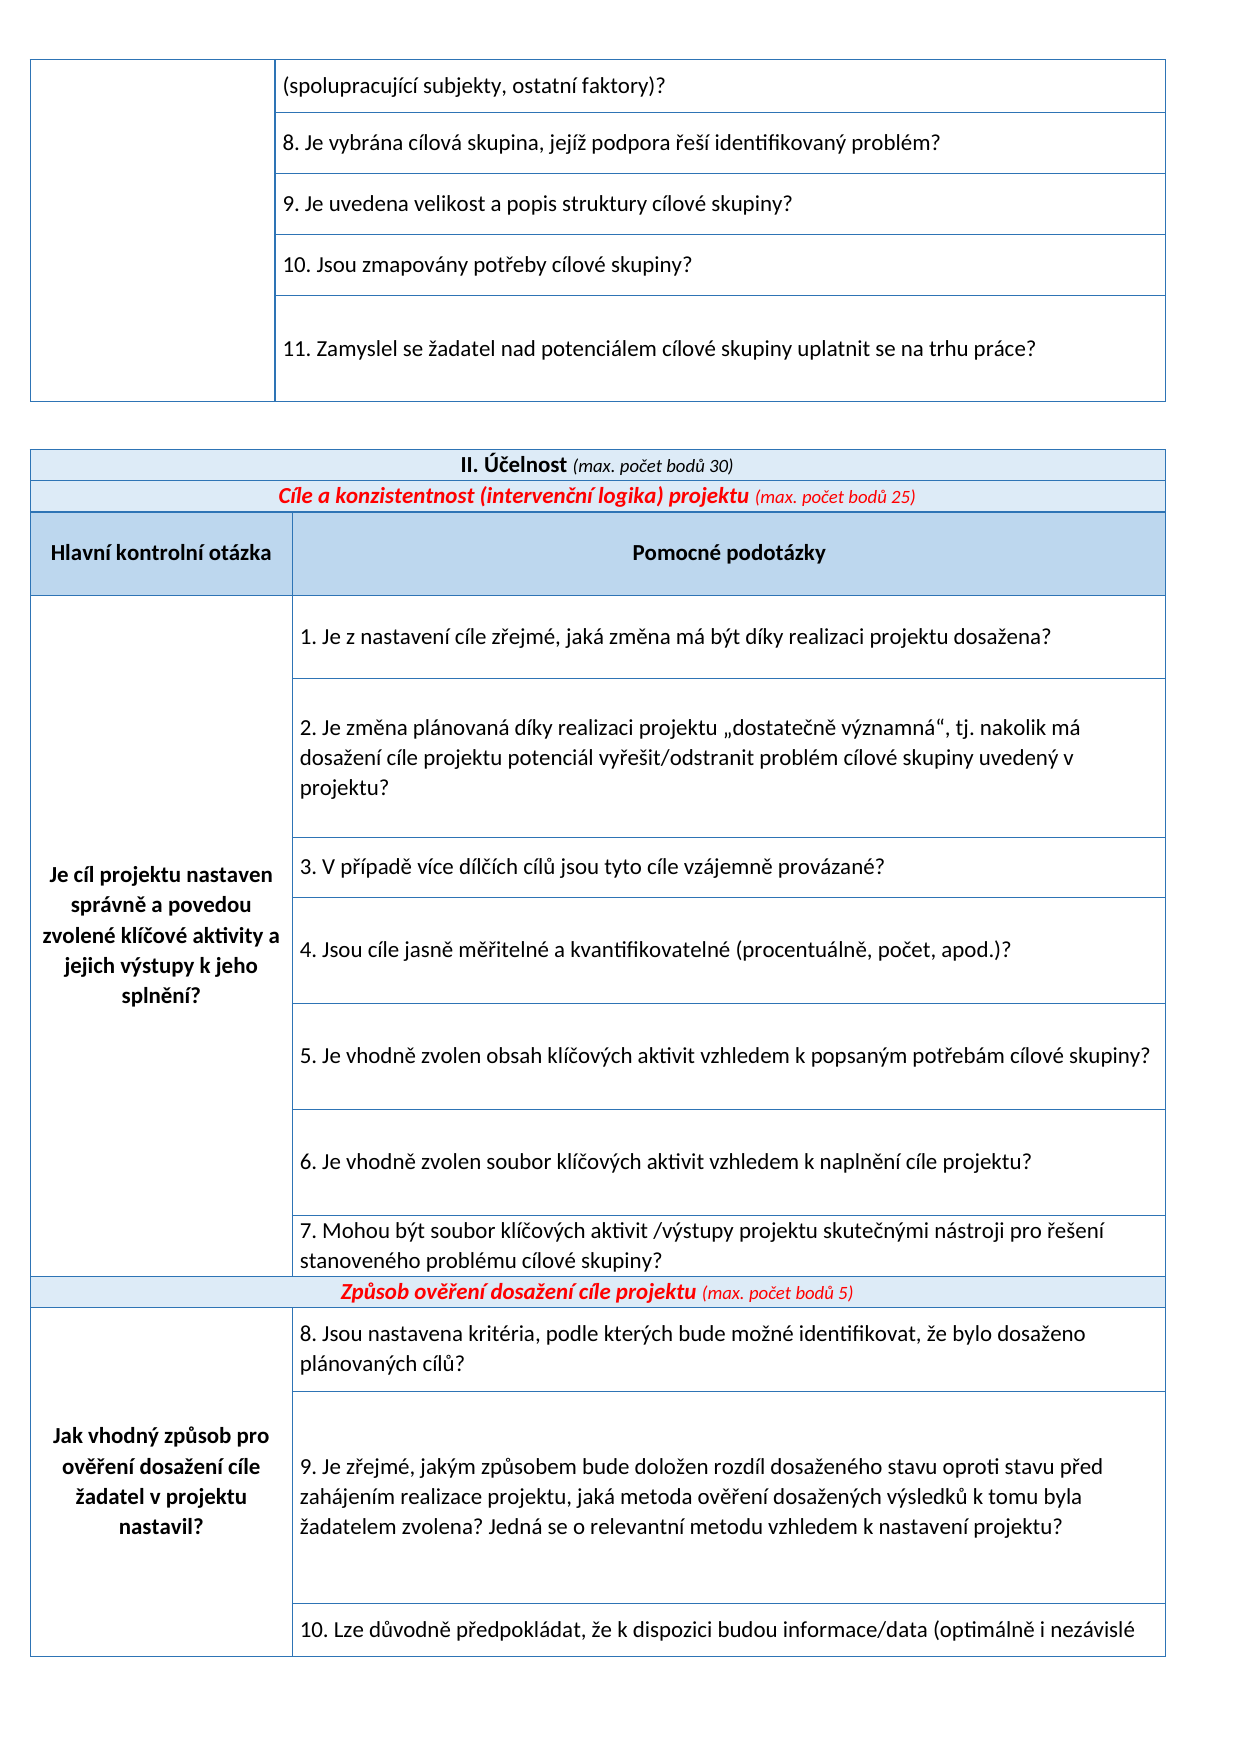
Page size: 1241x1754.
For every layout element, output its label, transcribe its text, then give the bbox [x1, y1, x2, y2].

table_cell Způsob ověření dosažení cíle projektu (max. počet bodů 5) [31, 1277, 1165, 1307]
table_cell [293, 1604, 1165, 1656]
table_header II. Účelnost (max. počet bodů 30) [31, 450, 1165, 480]
table_cell 3. V případě více dílčích cílů jsou tyto cíle vzájemně provázané? [293, 838, 1165, 897]
table_cell 1. Je z nastavení cíle zřejmé, jaká změna má být díky realizaci projektu dosažena? [293, 596, 1165, 678]
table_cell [276, 60, 1165, 112]
table_cell 11. Zamyslel se žadatel nad potenciálem cílové skupiny uplatnit se na trhu práce? [276, 296, 1165, 401]
table_cell Cíle a konzistentnost (intervenční logika) projektu (max. počet bodů 25) [31, 481, 1165, 511]
table_cell 6. Je vhodně zvolen soubor klíčových aktivit vzhledem k naplnění cíle projektu? [293, 1110, 1165, 1215]
table_cell 9. Je zřejmé, jakým způsobem bude doložen rozdíl dosaženého stavu oproti stavu před zahájením realizace projektu, jaká metoda ověření dosažených výsledků k tomu byla žadatelem zvolena? Jedná se o relevantní metodu vzhledem k nastavení projektu? [293, 1392, 1165, 1603]
table_cell Jak vhodný způsob pro ověření dosažení cíle žadatel v projektu nastavil? [31, 1308, 292, 1656]
table_cell 10. Jsou zmapovány potřeby cílové skupiny? [276, 235, 1165, 295]
table_cell 8. Je vybrána cílová skupina, jejíž podpora řeší identifikovaný problém? [276, 113, 1165, 173]
table_cell 8. Jsou nastavena kritéria, podle kterých bude možné identifikovat, že bylo dosaženo plánovaných cílů? [293, 1308, 1165, 1391]
table_cell 5. Je vhodně zvolen obsah klíčových aktivit vzhledem k popsaným potřebám cílové skupiny? [293, 1004, 1165, 1109]
table_cell Hlavní kontrolní otázka [31, 513, 292, 595]
table_cell 7. Mohou být soubor klíčových aktivit /výstupy projektu skutečnými nástroji pro řešení stanoveného problému cílové skupiny? [293, 1216, 1165, 1276]
table_cell Je cíl projektu nastaven správně a povedou zvolené klíčové aktivity a jejich výstupy k jeho splnění? [31, 596, 292, 1276]
table_cell 9. Je uvedena velikost a popis struktury cílové skupiny? [276, 174, 1165, 234]
table_cell 4. Jsou cíle jasně měřitelné a kvantifikovatelné (procentuálně, počet, apod.)? [293, 898, 1165, 1003]
table_cell Pomocné podotázky [293, 513, 1165, 595]
table_cell 2. Je změna plánovaná díky realizaci projektu „dostatečně významná“, tj. nakolik má dosažení cíle projektu potenciál vyřešit/odstranit problém cílové skupiny uvedený v projektu? [293, 679, 1165, 837]
